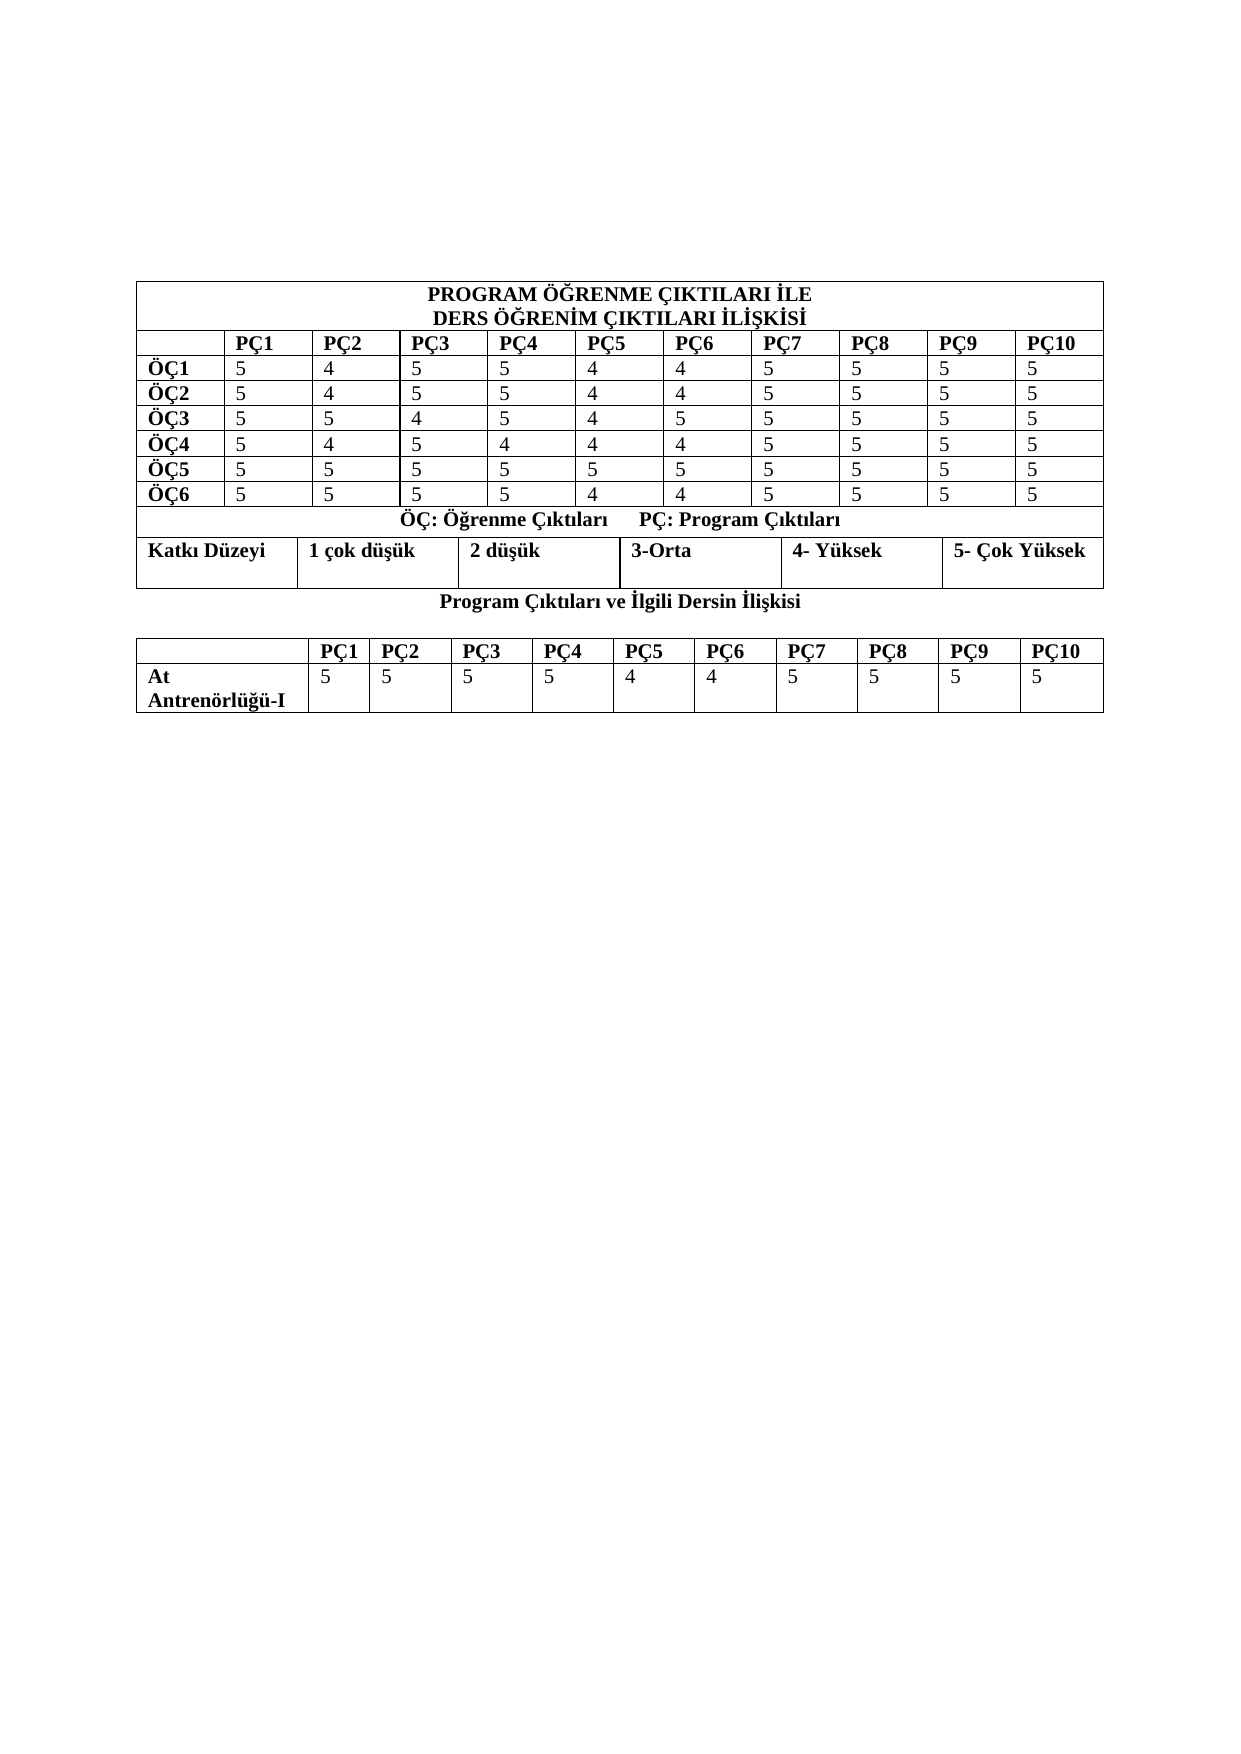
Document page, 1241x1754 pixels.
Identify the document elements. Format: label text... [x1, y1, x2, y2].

table_cell 1 çok düşük [298, 538, 458, 588]
table_cell PÇ4 [488, 331, 575, 355]
table_cell 5 [664, 406, 751, 430]
table_cell 4 [664, 356, 751, 380]
table_header PÇ4 [533, 639, 613, 663]
table_cell 5 [1016, 381, 1103, 405]
table_cell 5 [1016, 406, 1103, 430]
table_cell 5 [1016, 482, 1103, 506]
table_cell 5 [488, 406, 575, 430]
table_cell 5 [1016, 457, 1103, 481]
table_header PÇ6 [695, 639, 776, 663]
table_cell PÇ1 [225, 331, 312, 355]
table_cell 5 [840, 356, 927, 380]
table_cell 2 düşük [459, 538, 619, 588]
table_cell 4 [576, 482, 663, 506]
table_cell 5 [752, 406, 839, 430]
table_cell 4 [313, 431, 399, 456]
table_cell 5 [664, 457, 751, 481]
table_cell 5 [840, 406, 927, 430]
table_cell 5 [928, 381, 1015, 405]
table_cell 5 [313, 406, 399, 430]
table_cell 5 [752, 457, 839, 481]
table_header PÇ2 [370, 639, 451, 663]
table_cell 5 [370, 664, 451, 712]
table_cell 5 [225, 356, 312, 380]
table_cell 5 [777, 664, 857, 712]
table_cell 5 [401, 381, 487, 405]
table_cell ÖÇ6 [137, 482, 224, 506]
table_cell ÖÇ: Öğrenme Çıktıları PÇ: Program Çıktıları [137, 507, 1103, 537]
table_cell 4 [401, 406, 487, 430]
table_cell ÖÇ5 [137, 457, 224, 481]
table_cell 5 [401, 356, 487, 380]
table_cell 5 [313, 457, 399, 481]
table_cell 4 [488, 431, 575, 456]
table_cell 4 [576, 381, 663, 405]
table_cell 5 [225, 482, 312, 506]
table_cell 5 [488, 356, 575, 380]
table_cell 5 [225, 381, 312, 405]
table_cell PÇ8 [840, 331, 927, 355]
table_cell 5 [1016, 431, 1103, 456]
table_cell At Antrenörlüğü-I [137, 664, 308, 712]
table_cell PÇ9 [928, 331, 1015, 355]
table_cell 4 [313, 381, 399, 405]
table_cell ÖÇ1 [137, 356, 224, 380]
table_cell 5 [1021, 664, 1103, 712]
table_cell 5 [840, 482, 927, 506]
table_cell 3-Orta [621, 538, 781, 588]
table_header PÇ3 [452, 639, 532, 663]
table_cell 5 [488, 457, 575, 481]
table_cell 5 [840, 457, 927, 481]
table_cell 4 [576, 431, 663, 456]
table_cell 4 [576, 406, 663, 430]
table_cell PÇ3 [401, 331, 487, 355]
table_cell 5 [309, 664, 369, 712]
table_cell 4 [664, 381, 751, 405]
table_cell ÖÇ2 [137, 381, 224, 405]
table_cell PÇ10 [1016, 331, 1103, 355]
table_cell 5 [401, 482, 487, 506]
text Program Çıktıları ve İlgili Dersin İlişkisi [148, 589, 1093, 613]
table_cell 5 [576, 457, 663, 481]
table_cell 5 [225, 431, 312, 456]
table_cell 5 [928, 406, 1015, 430]
table_cell PÇ2 [313, 331, 399, 355]
table_header PROGRAM ÖĞRENME ÇIKTILARI İLE DERS ÖĞRENİM ÇIKTILARI İLİŞKİSİ [137, 282, 1103, 330]
table_header PÇ10 [1021, 639, 1103, 663]
table_cell 5 [840, 431, 927, 456]
table_cell 4 [664, 431, 751, 456]
table_cell 5 [1016, 356, 1103, 380]
table_cell 5 [401, 431, 487, 456]
table_header PÇ1 [309, 639, 369, 663]
table_header PÇ9 [939, 639, 1020, 663]
table_cell 5 [488, 482, 575, 506]
table_cell 5 [928, 431, 1015, 456]
table_cell 5 [928, 482, 1015, 506]
table_cell 4 [664, 482, 751, 506]
table_cell 5 [313, 482, 399, 506]
table_header [137, 639, 308, 663]
table_cell 5 [928, 457, 1015, 481]
table_cell 5 [858, 664, 938, 712]
table_cell PÇ7 [752, 331, 839, 355]
table_cell 5 [752, 356, 839, 380]
table_header PÇ8 [858, 639, 938, 663]
table_cell 5 [928, 356, 1015, 380]
table_cell 5 [533, 664, 613, 712]
table_cell 5 [225, 457, 312, 481]
table_cell 5 [452, 664, 532, 712]
table_cell ÖÇ4 [137, 431, 224, 456]
table_cell Katkı Düzeyi [137, 538, 297, 588]
table_cell 5 [752, 431, 839, 456]
table_cell 5 [488, 381, 575, 405]
table_cell 5 [225, 406, 312, 430]
table_cell ÖÇ3 [137, 406, 224, 430]
table_cell 5 [840, 381, 927, 405]
table_cell 4 [576, 356, 663, 380]
table_cell 4 [313, 356, 399, 380]
table_cell PÇ5 [576, 331, 663, 355]
table_cell 4 [614, 664, 694, 712]
table_cell 5 [752, 482, 839, 506]
table_header PÇ7 [777, 639, 857, 663]
table_cell 5 [752, 381, 839, 405]
table_cell 5 [401, 457, 487, 481]
table_cell PÇ6 [664, 331, 751, 355]
table_header PÇ5 [614, 639, 694, 663]
table_cell 4- Yüksek [782, 538, 942, 588]
table_cell 5 [939, 664, 1020, 712]
table_cell 4 [695, 664, 776, 712]
table_cell 5- Çok Yüksek [943, 538, 1103, 588]
table_cell [137, 331, 224, 355]
